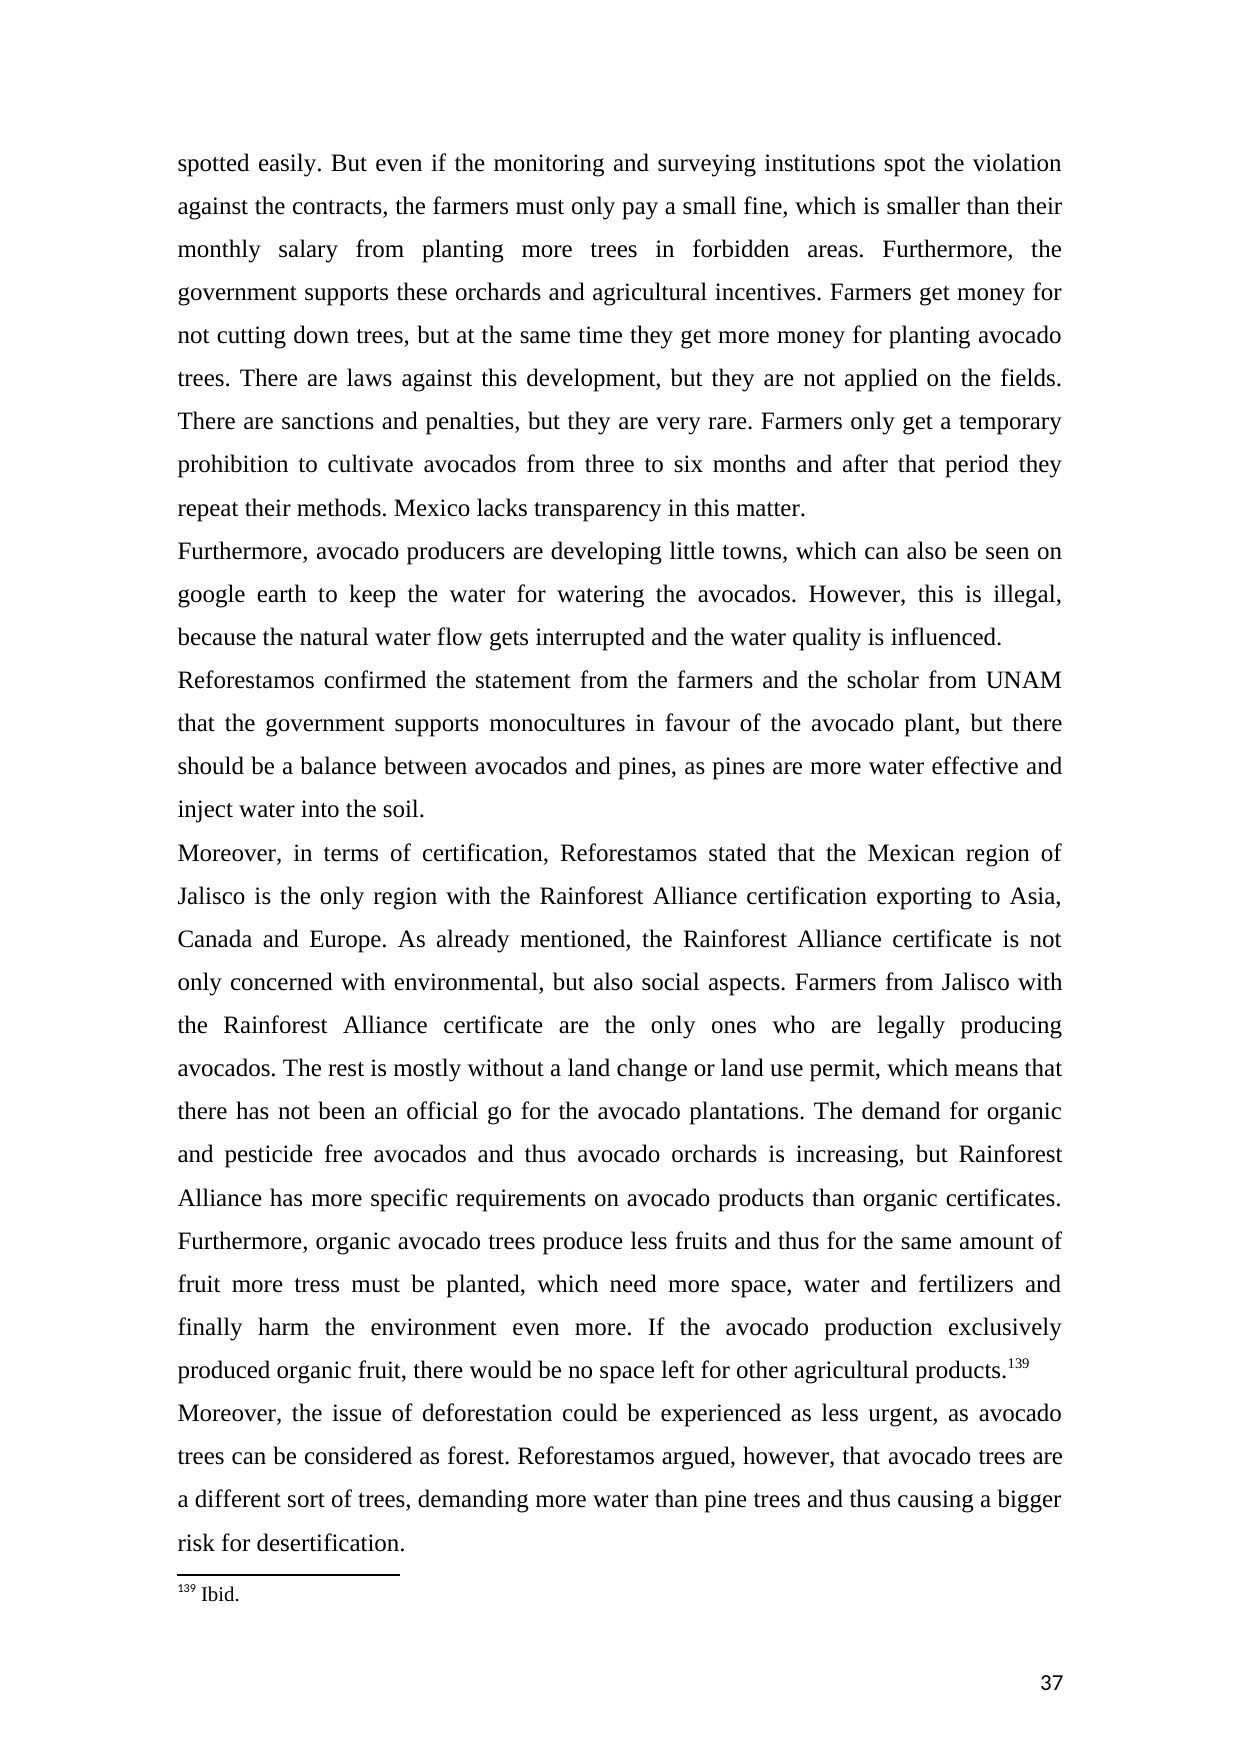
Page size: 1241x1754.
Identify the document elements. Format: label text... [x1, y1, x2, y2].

text Furthermore, avocado producers are developing little towns, which can also be seen on google earth to keep the water for watering the avocados. However, this is illegal, because the natural water flow gets interrupted and the water quality is influenced. [177, 536, 1063, 651]
text Moreover, in terms of certification, Reforestamos stated that the Mexican region of Jalisco is the only region with the Rainforest Alliance certification exporting to Asia, Canada and Europe. As already mentioned, the Rainforest Alliance certificate is not only concerned with environmental, but also social aspects. Farmers from Jalisco with the Rainforest Alliance certificate are the only ones who are legally producing avocados. The rest is mostly without a land change or land use permit, which means that there has not been an official go for the avocado plantations. The demand for organic and pesticide free avocados and thus avocado orchards is increasing, but Rainforest Alliance has more specific requirements on avocado products than organic certificates. Furthermore, organic avocado trees produce less fruits and thus for the same amount of fruit more tress must be planted, which need more space, water and fertilizers and finally harm the environment even more. If the avocado production exclusively produced organic fruit, there would be no space left for other agricultural products. [177, 838, 1063, 1384]
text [177, 148, 1063, 521]
text Moreover, the issue of deforestation could be experienced as less urgent, as avocado trees can be considered as forest. Reforestamos argued, however, that avocado trees are a different sort of trees, demanding more water than pine trees and thus causing a bigger risk for desertification. [177, 1398, 1063, 1556]
text Reforestamos confirmed the statement from the farmers and the scholar from UNAM that the government supports monocultures in favour of the avocado plant, but there should be a balance between avocados and pines, as pines are more water effective and inject water into the soil. [177, 665, 1063, 823]
